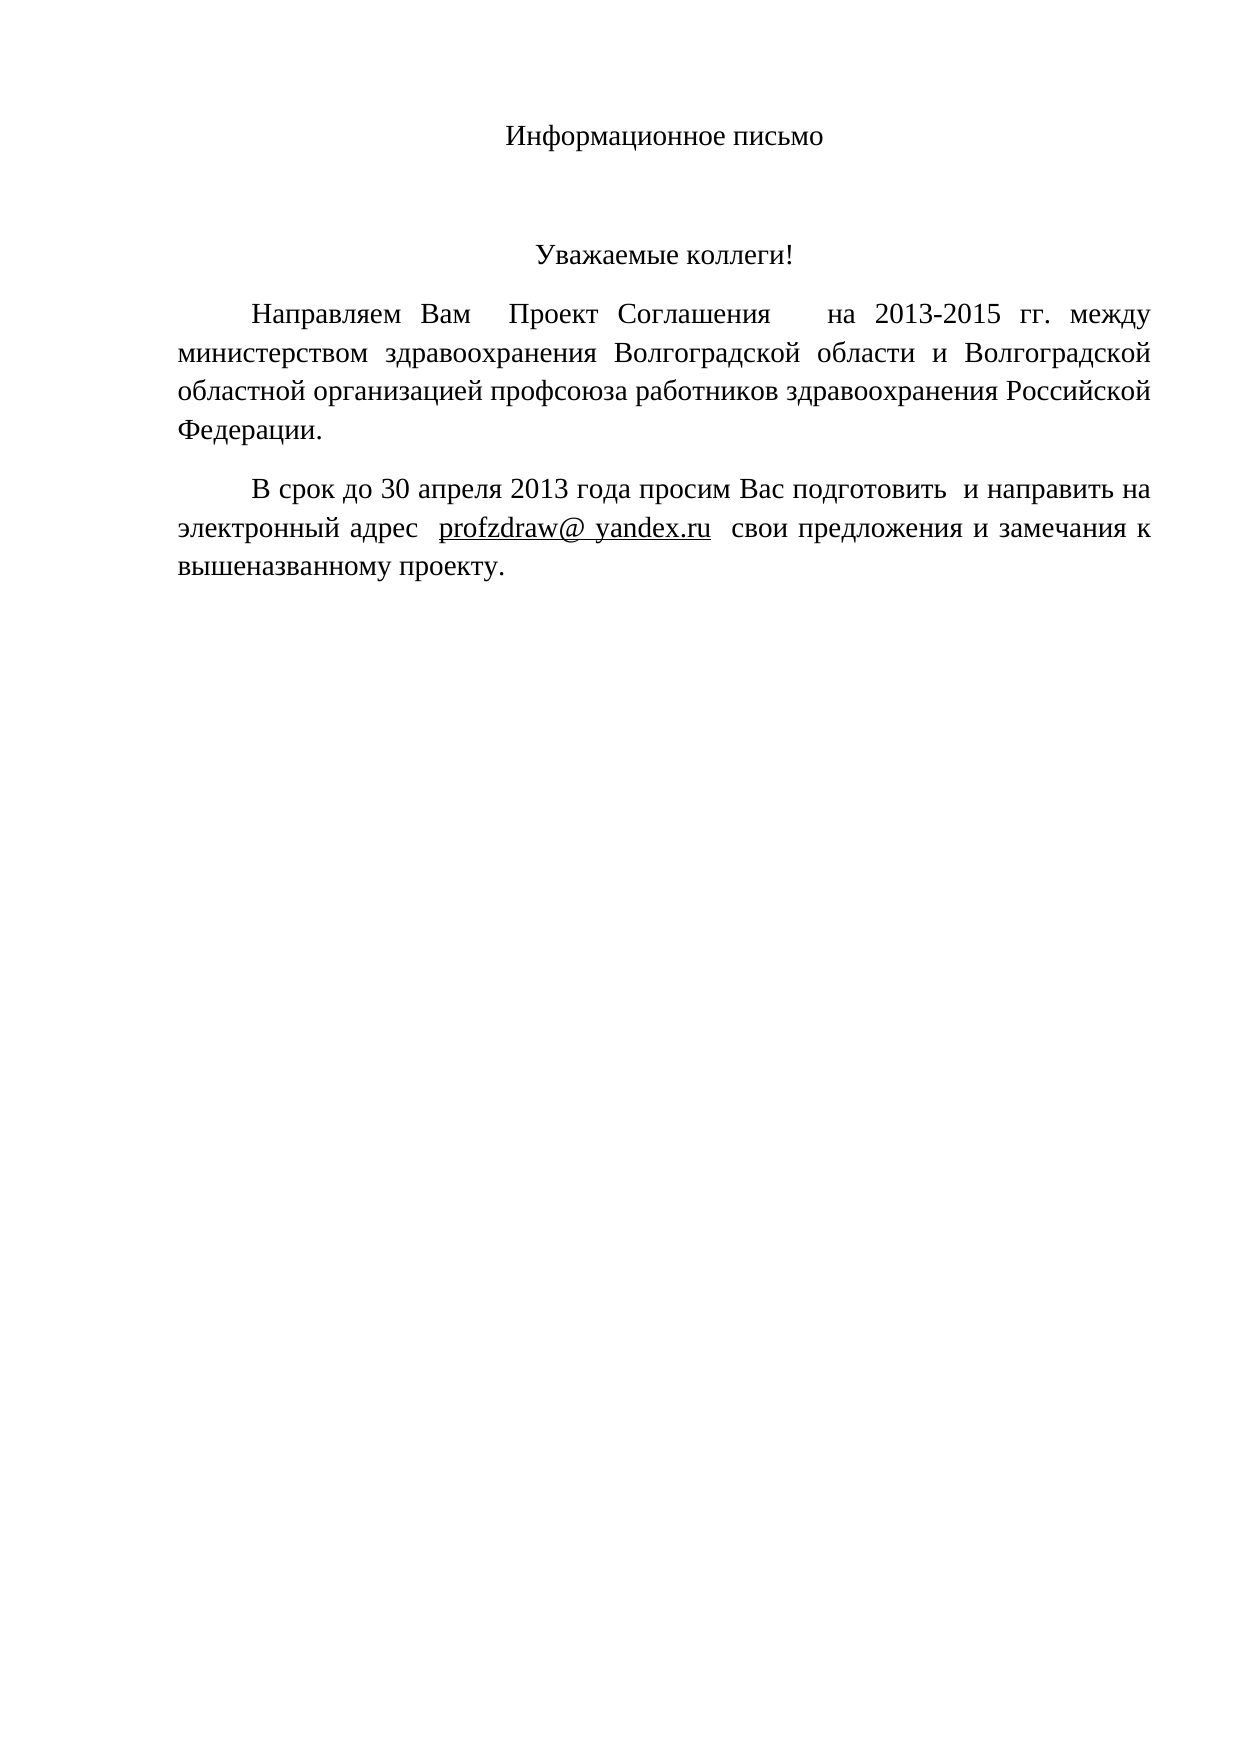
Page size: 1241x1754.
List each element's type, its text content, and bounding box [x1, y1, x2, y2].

text В срок до 30 апреля 2013 года просим Вас подготовить и направить на электронный адрес profzdraw@ yandex.ru свои предложения и замечания к вышеназванному проекту. [177, 471, 1152, 582]
text Направляем Вам Проект Соглашения на 2013-2015 гг. между министерством здравоохранения Волгоградской области и Волгоградской областной организацией профсоюза работников здравоохранения Российской Федерации. [177, 296, 1152, 445]
text Информационное письмо [177, 118, 1152, 152]
text Уважаемые коллеги! [177, 237, 1152, 270]
